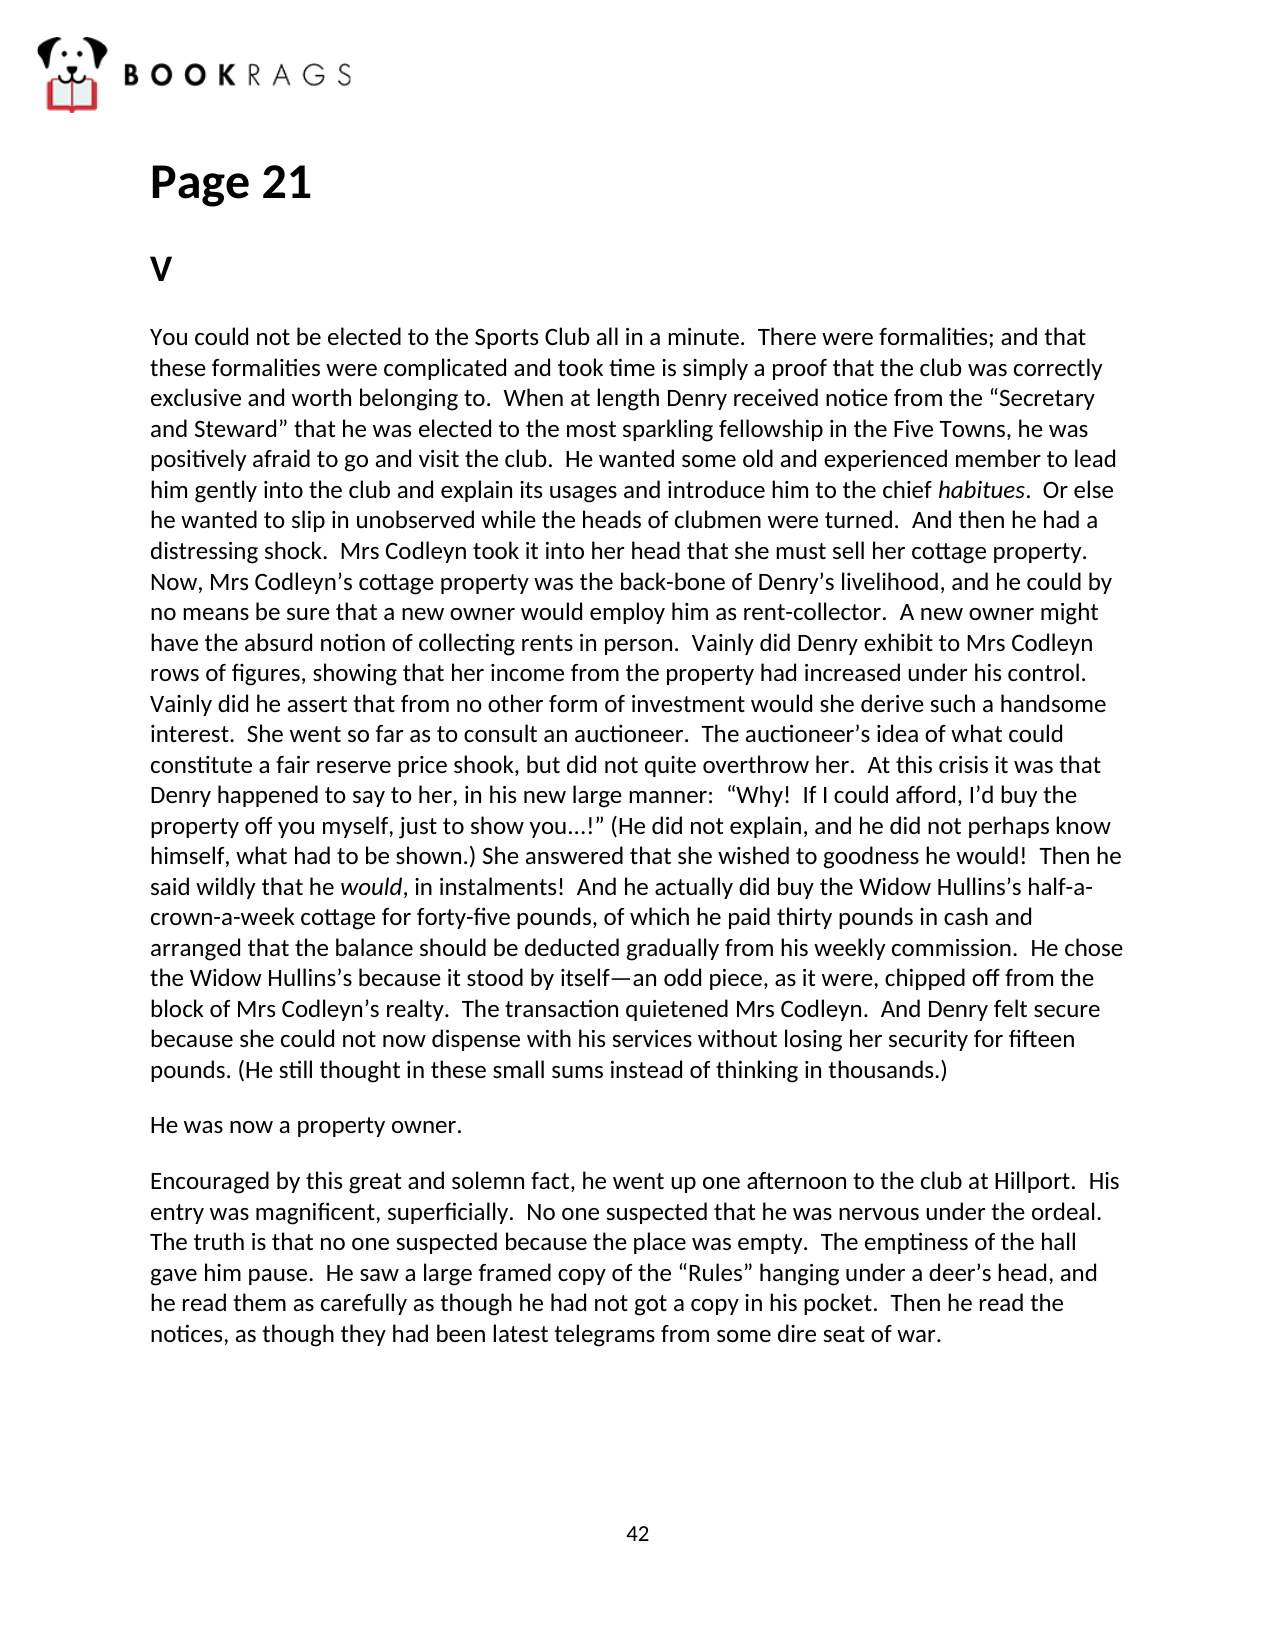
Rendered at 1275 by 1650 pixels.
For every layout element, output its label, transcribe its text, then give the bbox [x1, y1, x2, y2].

text Page 21 [150, 150, 1125, 211]
text You could not be elected to the Sports Club all in a minute. There were formalities; and that these formalities were complicated and took time is simply a proof that the club was correctly exclusive and worth belonging to. When at length Denry received notice from the “Secretary and Steward” that he was elected to the most sparkling fellowship in the Five Towns, he was positively afraid to go and visit the club. He wanted some old and experienced member to lead him gently into the club and explain its usages and introduce him to the chief habitues. Or else he wanted to slip in unobserved while the heads of clubmen were turned. And then he had a distressing shock. Mrs Codleyn took it into her head that she must sell her cottage property. Now, Mrs Codleyn’s cottage property was the back-bone of Denry’s livelihood, and he could by no means be sure that a new owner would employ him as rent-collector. A new owner might have the absurd notion of collecting rents in person. Vainly did Denry exhibit to Mrs Codleyn rows of figures, showing that her income from the property had increased under his control. Vainly did he assert that from no other form of investment would she derive such a handsome interest. She went so far as to consult an auctioneer. The auctioneer’s idea of what could constitute a fair reserve price shook, but did not quite overthrow her. At this crisis it was that Denry happened to say to her, in his new large manner: “Why! If I could afford, I’d buy the property off you myself, just to show you...!” (He did not explain, and he did not perhaps know himself, what had to be shown.) She answered that she wished to goodness he would! Then he said wildly that he would, in instalments! And he actually did buy the Widow Hullins’s half-a-crown-a-week cottage for forty-five pounds, of which he paid thirty pounds in cash and arranged that the balance should be deducted gradually from his weekly commission. He chose the Widow Hullins’s because it stood by itself—­an odd piece, as it were, chipped off from the block of Mrs Codleyn’s realty. The transaction quietened Mrs Codleyn. And Denry felt secure because she could not now dispense with his services without losing her security for fifteen pounds. (He still thought in these small sums instead of thinking in thousands.) [150, 322, 1125, 1084]
text V [150, 244, 1125, 290]
text Encouraged by this great and solemn fact, he went up one afternoon to the club at Hillport. His entry was magnificent, superficially. No one suspected that he was nervous under the ordeal. The truth is that no one suspected because the place was empty. The emptiness of the hall gave him pause. He saw a large framed copy of the “Rules” hanging under a deer’s head, and he read them as carefully as though he had not got a copy in his pocket. Then he read the notices, as though they had been latest telegrams from some dire seat of war. [150, 1165, 1125, 1348]
text He was now a property owner. [150, 1109, 1125, 1140]
picture [37, 37, 351, 113]
